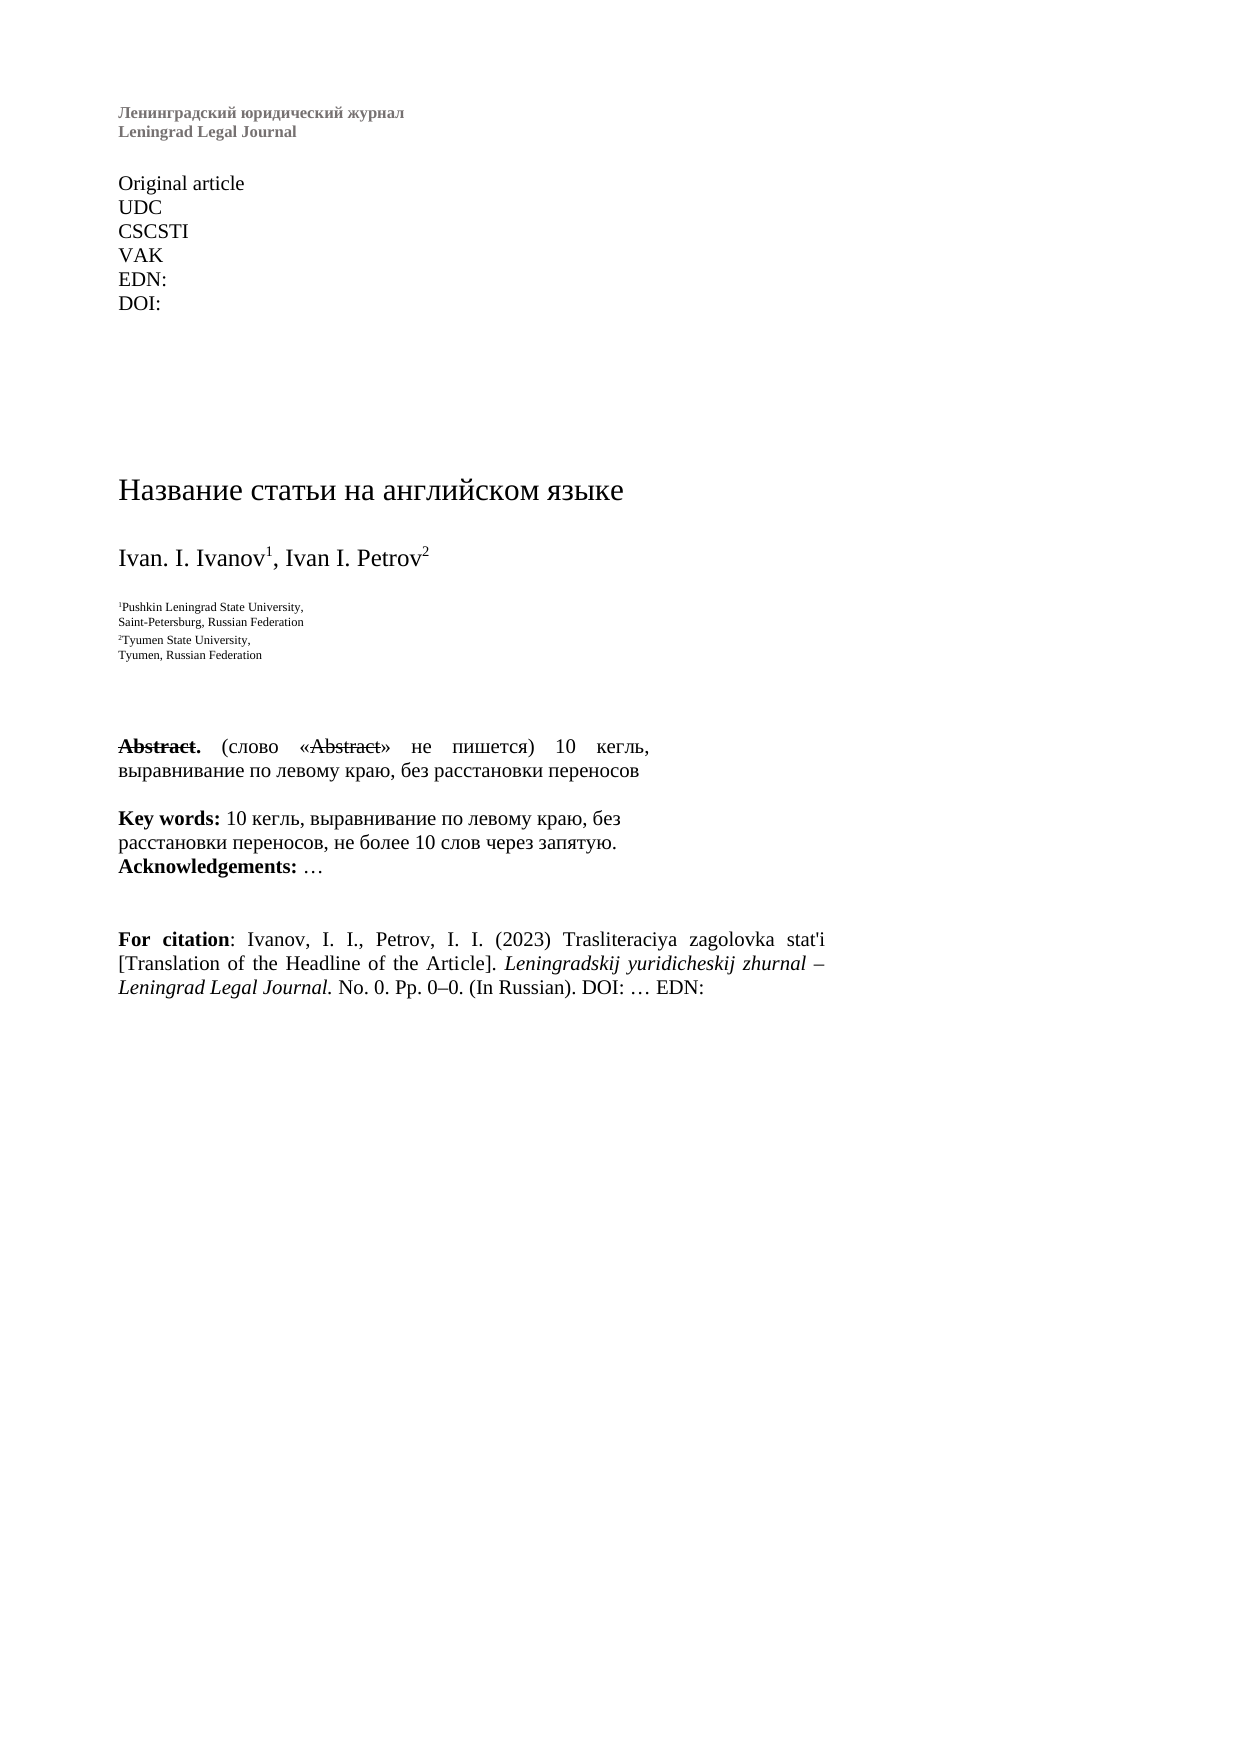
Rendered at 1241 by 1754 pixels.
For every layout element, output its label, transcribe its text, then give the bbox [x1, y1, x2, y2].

text Acknowledgements: … [118, 854, 827, 878]
text CSCSTI [118, 219, 1122, 243]
text Tyumen, Russian Federation [118, 647, 1122, 662]
text VAK [118, 243, 1122, 267]
text For citation: Ivanov, I. I., Petrov, I. I. (2023) Trasliteraciya zagolovka stat'i [Translation of the Headline of the Artiсle]. Leningradskij yuridicheskij zhurnal – Leningrad Legal Journal. No. 0. Pp. 0–0. (In Russian). DOI: … EDN: [118, 927, 827, 999]
text 1Pushkin Leningrad State University, [118, 600, 1122, 614]
text Название статьи на английском языке [118, 471, 1122, 507]
text Abstract. (слово «Abstract» не пишется) 10 кегль, выравнивание по левому краю, без расстановки переносов [118, 734, 649, 782]
text 2Tyumen State University, [118, 633, 1122, 647]
text UDC [118, 194, 1122, 219]
text Saint-Petersburg, Russian Federation [118, 614, 1122, 629]
text Original article [118, 171, 1122, 194]
text Key words: 10 кегль, выравнивание по левому краю, без расстановки переносов, не более 10 слов через запятую. [118, 806, 649, 854]
text DOI: [118, 291, 1122, 315]
text EDN: [118, 267, 1122, 291]
text Ivan. I. Ivanov1, Ivan I. Petrov2 [118, 543, 1122, 571]
